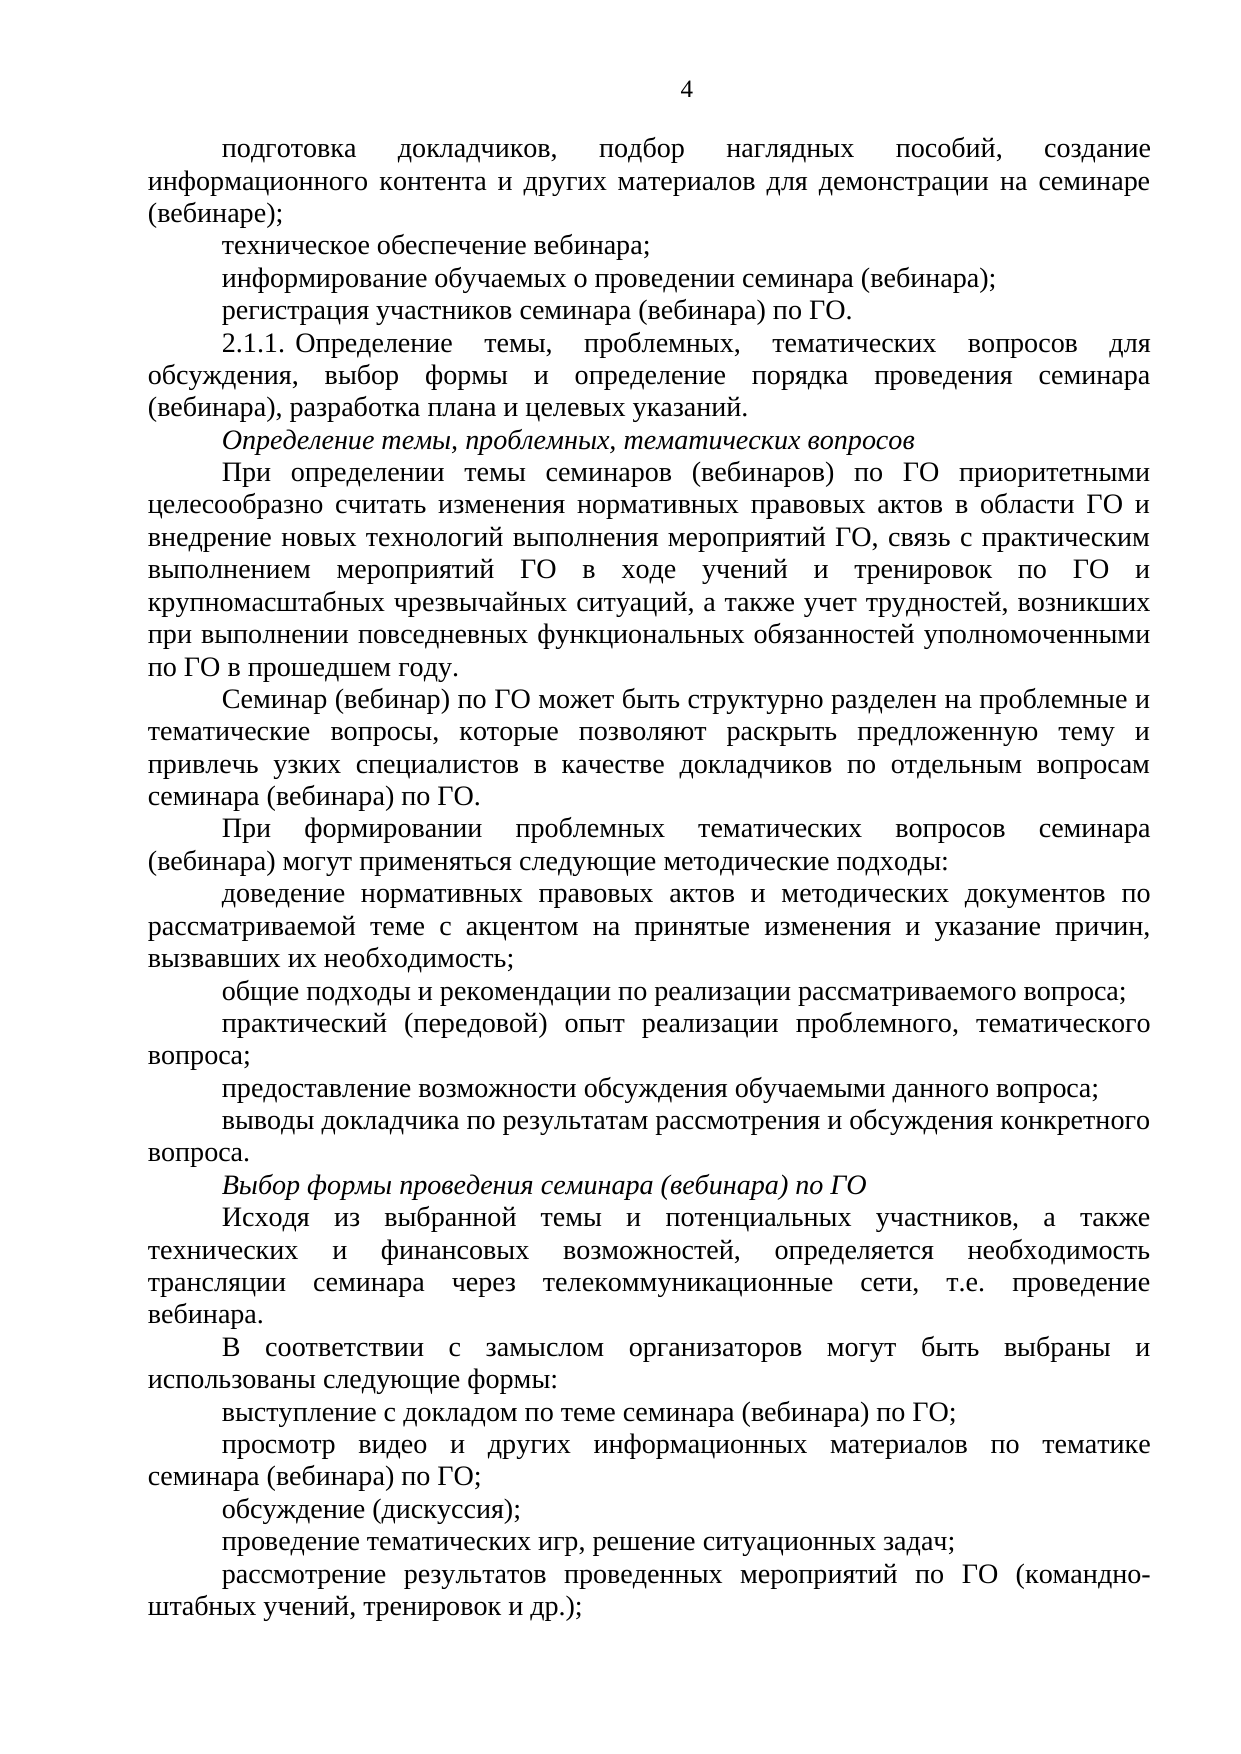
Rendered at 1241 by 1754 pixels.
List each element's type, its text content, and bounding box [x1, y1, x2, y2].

list предоставление возможности обсуждения обучаемыми данного вопроса; [148, 1071, 1152, 1103]
list регистрация участников семинара (вебинара) по ГО. [148, 293, 1152, 326]
list общие подходы и рекомендации по реализации рассматриваемого вопроса; [148, 973, 1152, 1006]
list доведение нормативных правовых актов и методических документов по рассматриваемой теме с акцентом на принятые изменения и указание причин, вызвавших их необходимость; [148, 876, 1152, 973]
list При формировании проблемных тематических вопросов семинара (вебинара) могут применяться следующие методические подходы: [148, 812, 1152, 876]
list Определение темы, проблемных, тематических вопросов для обсуждения, выбор формы и определение порядка проведения семинара (вебинара), разработка плана и целевых указаний. [148, 326, 1152, 423]
list практический (передовой) опыт реализации проблемного, тематического вопроса; [148, 1006, 1152, 1071]
list рассмотрение результатов проведенных мероприятий по ГО (командно-штабных учений, тренировок и др.); [148, 1557, 1152, 1621]
list подготовка докладчиков, подбор наглядных пособий, создание информационного контента и других материалов для демонстрации на семинаре (вебинаре); [148, 131, 1152, 228]
list техническое обеспечение вебинара; [148, 228, 1152, 261]
list информирование обучаемых о проведении семинара (вебинара); [148, 261, 1152, 293]
list В соответствии с замыслом организаторов могут быть выбраны и использованы следующие формы: [148, 1330, 1152, 1395]
list Выбор формы проведения семинара (вебинара) по ГО [148, 1168, 1152, 1200]
list Семинар (вебинар) по ГО может быть структурно разделен на проблемные и тематические вопросы, которые позволяют раскрыть предложенную тему и привлечь узких специалистов в качестве докладчиков по отдельным вопросам семинара (вебинара) по ГО. [148, 682, 1152, 812]
list Определение темы, проблемных, тематических вопросов [148, 423, 1152, 455]
list выступление с докладом по теме семинара (вебинара) по ГО; [148, 1395, 1152, 1427]
list проведение тематических игр, решение ситуационных задач; [148, 1524, 1152, 1557]
list При определении темы семинаров (вебинаров) по ГО приоритетными целесообразно считать изменения нормативных правовых актов в области ГО и внедрение новых технологий выполнения мероприятий ГО, связь с практическим выполнением мероприятий ГО в ходе учений и тренировок по ГО и крупномасштабных чрезвычайных ситуаций, а также учет трудностей, возникших при выполнении повседневных функциональных обязанностей уполномоченными по ГО в прошедшем году. [148, 455, 1152, 682]
list Исходя из выбранной темы и потенциальных участников, а также технических и финансовых возможностей, определяется необходимость трансляции семинара через телекоммуникационные сети, т.е. проведение вебинара. [148, 1200, 1152, 1330]
list выводы докладчика по результатам рассмотрения и обсуждения конкретного вопроса. [148, 1103, 1152, 1168]
list просмотр видео и других информационных материалов по тематике семинара (вебинара) по ГО; [148, 1427, 1152, 1492]
list обсуждение (дискуссия); [148, 1492, 1152, 1524]
